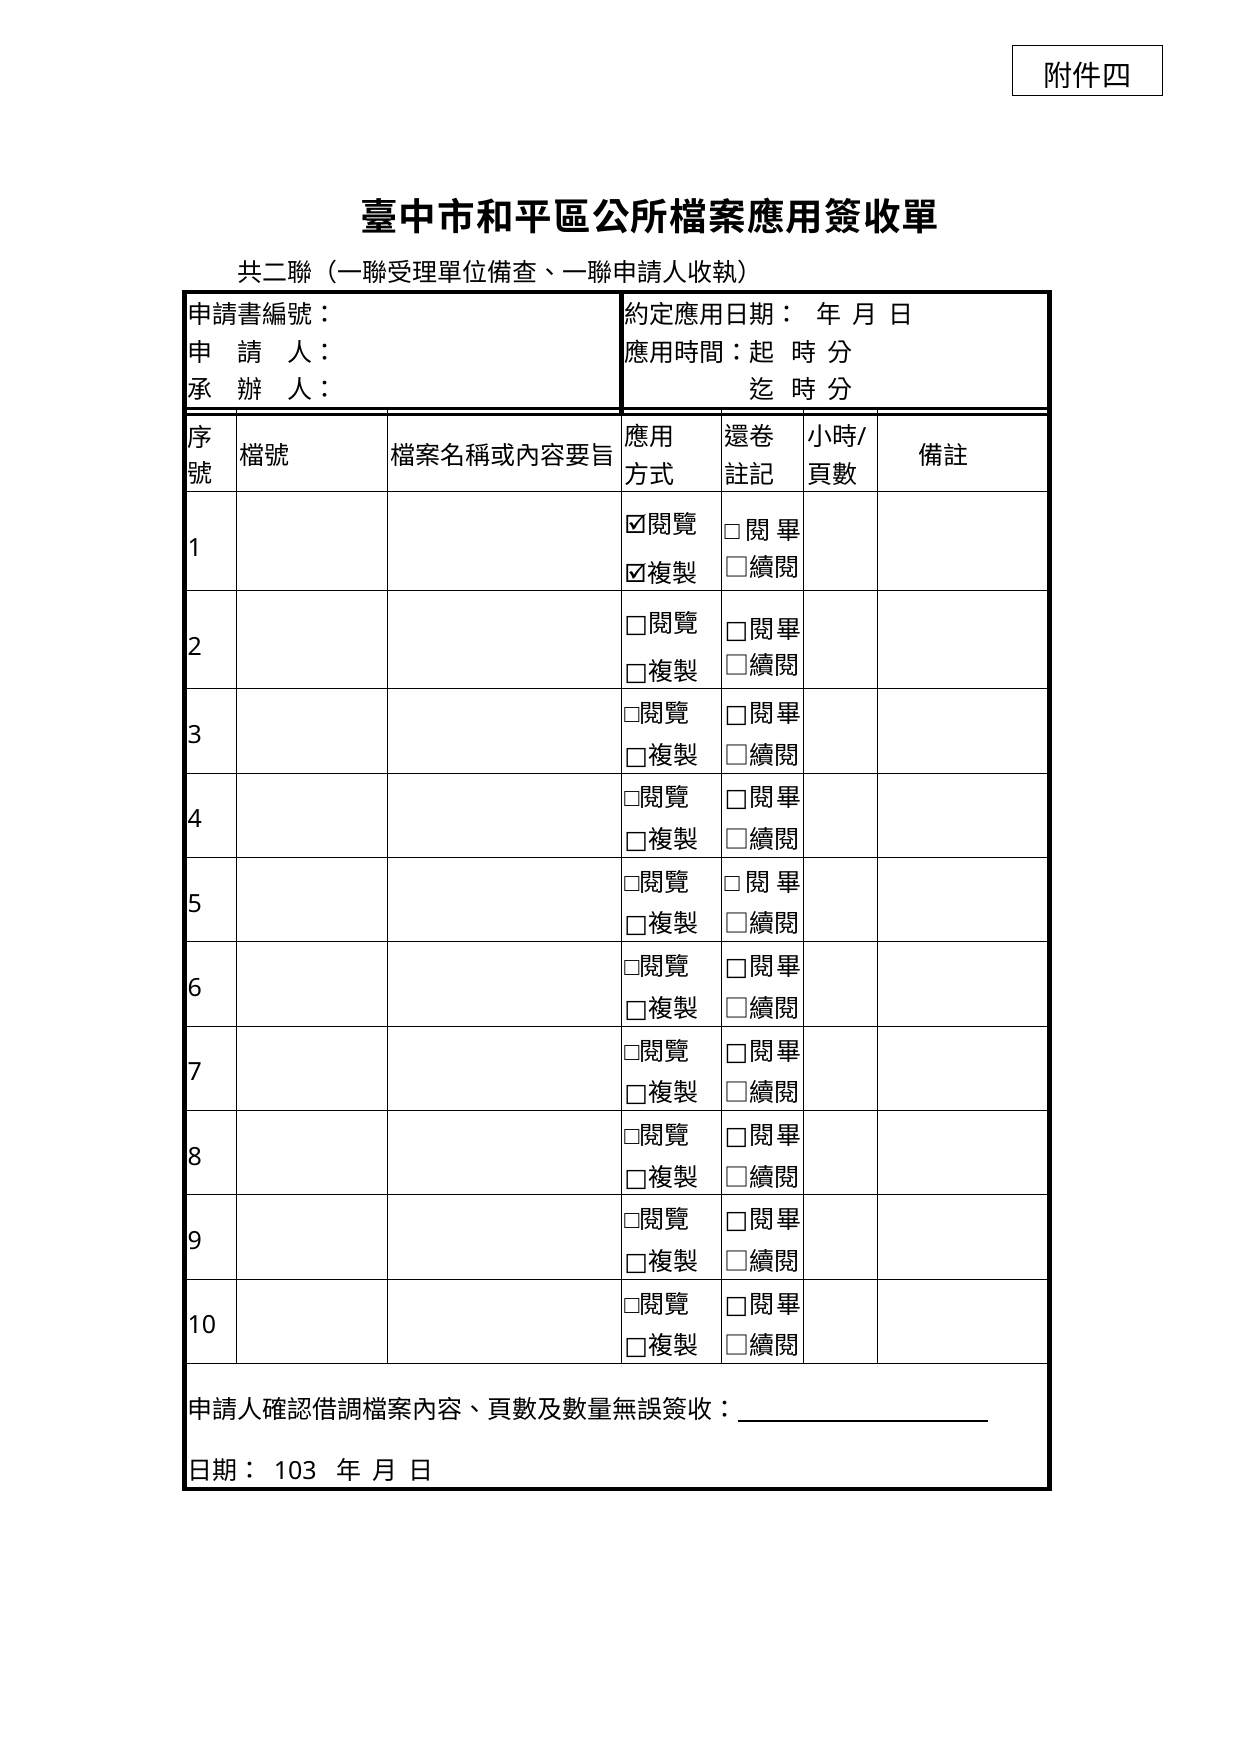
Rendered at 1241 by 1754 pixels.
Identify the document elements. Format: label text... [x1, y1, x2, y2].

table_cell [388, 1280, 621, 1363]
table_header 約定應用日期： 年 月 日 應用時間：起 時 分 迄 時 分 [624, 294, 1047, 407]
table_cell [388, 858, 621, 941]
table_cell 2 [187, 591, 236, 688]
table_cell [237, 591, 387, 688]
table_cell 5 [187, 858, 236, 941]
table_cell [804, 591, 877, 688]
table_cell 檔案名稱或內容要旨 [388, 416, 621, 491]
table_cell [878, 1027, 1047, 1110]
table_cell □閱覽 □複製 [622, 1027, 721, 1110]
table_cell [237, 492, 387, 589]
table_cell □閱覽 □複製 [622, 1195, 721, 1279]
table_cell [804, 1280, 877, 1363]
table_cell [878, 1195, 1047, 1279]
table_cell □閱畢□續閱 [722, 942, 803, 1026]
list 臺中市和平區公所檔案應用簽收單 [247, 177, 1053, 252]
table_cell 還卷 註記 [722, 416, 803, 491]
table_cell 10 [187, 1280, 236, 1363]
table_cell □閱畢□續閱 [722, 858, 803, 941]
table_cell 1 [187, 492, 236, 589]
table_cell 8 [187, 1111, 236, 1194]
table_cell [878, 1280, 1047, 1363]
table_cell [388, 492, 621, 589]
table_cell [878, 492, 1047, 589]
table_cell [804, 492, 877, 589]
table_cell □閱畢□續閱 [722, 591, 803, 688]
table_cell [237, 1111, 387, 1194]
table_cell [237, 858, 387, 941]
table_cell □閱覽 □複製 [622, 774, 721, 857]
table_cell [237, 774, 387, 857]
table_cell 序號 [187, 416, 236, 491]
table_cell □閱覽 □複製 [622, 689, 721, 772]
table_cell 檔號 [237, 416, 387, 491]
table_cell [237, 942, 387, 1026]
table_cell [804, 1027, 877, 1110]
table_header 申請書編號： 申 請 人： 承 辦 人： [187, 294, 619, 407]
table_cell [388, 1027, 621, 1110]
table_cell □閱畢□續閱 [722, 1027, 803, 1110]
table_cell [388, 1111, 621, 1194]
table_cell [237, 1027, 387, 1110]
table_cell 4 [187, 774, 236, 857]
table_cell [878, 774, 1047, 857]
table_cell [878, 1111, 1047, 1194]
table_cell [237, 1280, 387, 1363]
table_cell [804, 774, 877, 857]
table_cell [237, 1195, 387, 1279]
table_cell □閱畢□續閱 [722, 1111, 803, 1194]
table_cell 6 [187, 942, 236, 1026]
table_cell 閱覽 複製 [622, 492, 721, 589]
table_cell 9 [187, 1195, 236, 1279]
table_cell □閱畢□續閱 [722, 1280, 803, 1363]
table_cell [804, 1111, 877, 1194]
table_cell □閱畢□續閱 [722, 492, 803, 589]
table_cell [878, 591, 1047, 688]
table_cell □閱覽 □複製 [622, 858, 721, 941]
table_cell □閱覽 □複製 [622, 591, 721, 688]
table_cell [878, 942, 1047, 1026]
table_cell 備註 [878, 416, 1047, 491]
table_cell [388, 942, 621, 1026]
table_cell 小時/ 頁數 [804, 416, 877, 491]
table_cell [388, 774, 621, 857]
table_cell 3 [187, 689, 236, 772]
table_cell [388, 689, 621, 772]
table_cell [878, 689, 1047, 772]
table_cell [804, 1195, 877, 1279]
table_cell [804, 942, 877, 1026]
table_cell 7 [187, 1027, 236, 1110]
table_cell □閱畢□續閱 [722, 689, 803, 772]
table_cell [237, 689, 387, 772]
table_cell □閱畢□續閱 [722, 1195, 803, 1279]
table_cell [388, 591, 621, 688]
table_cell □閱畢□續閱 [722, 774, 803, 857]
text 共二聯（一聯受理單位備查、一聯申請人收執） [187, 252, 1053, 289]
table_cell 應用 方式 [622, 416, 721, 491]
table_cell [804, 689, 877, 772]
table_cell □閱覽 □複製 [622, 1111, 721, 1194]
table_cell □閱覽 □複製 [622, 942, 721, 1026]
table_cell □閱覽 □複製 [622, 1280, 721, 1363]
table_cell [388, 1195, 621, 1279]
table_cell [804, 858, 877, 941]
table_cell [878, 858, 1047, 941]
table_cell 申請人確認借調檔案內容、頁數及數量無誤簽收： 日期： 103 年 月 日 [187, 1364, 1047, 1487]
